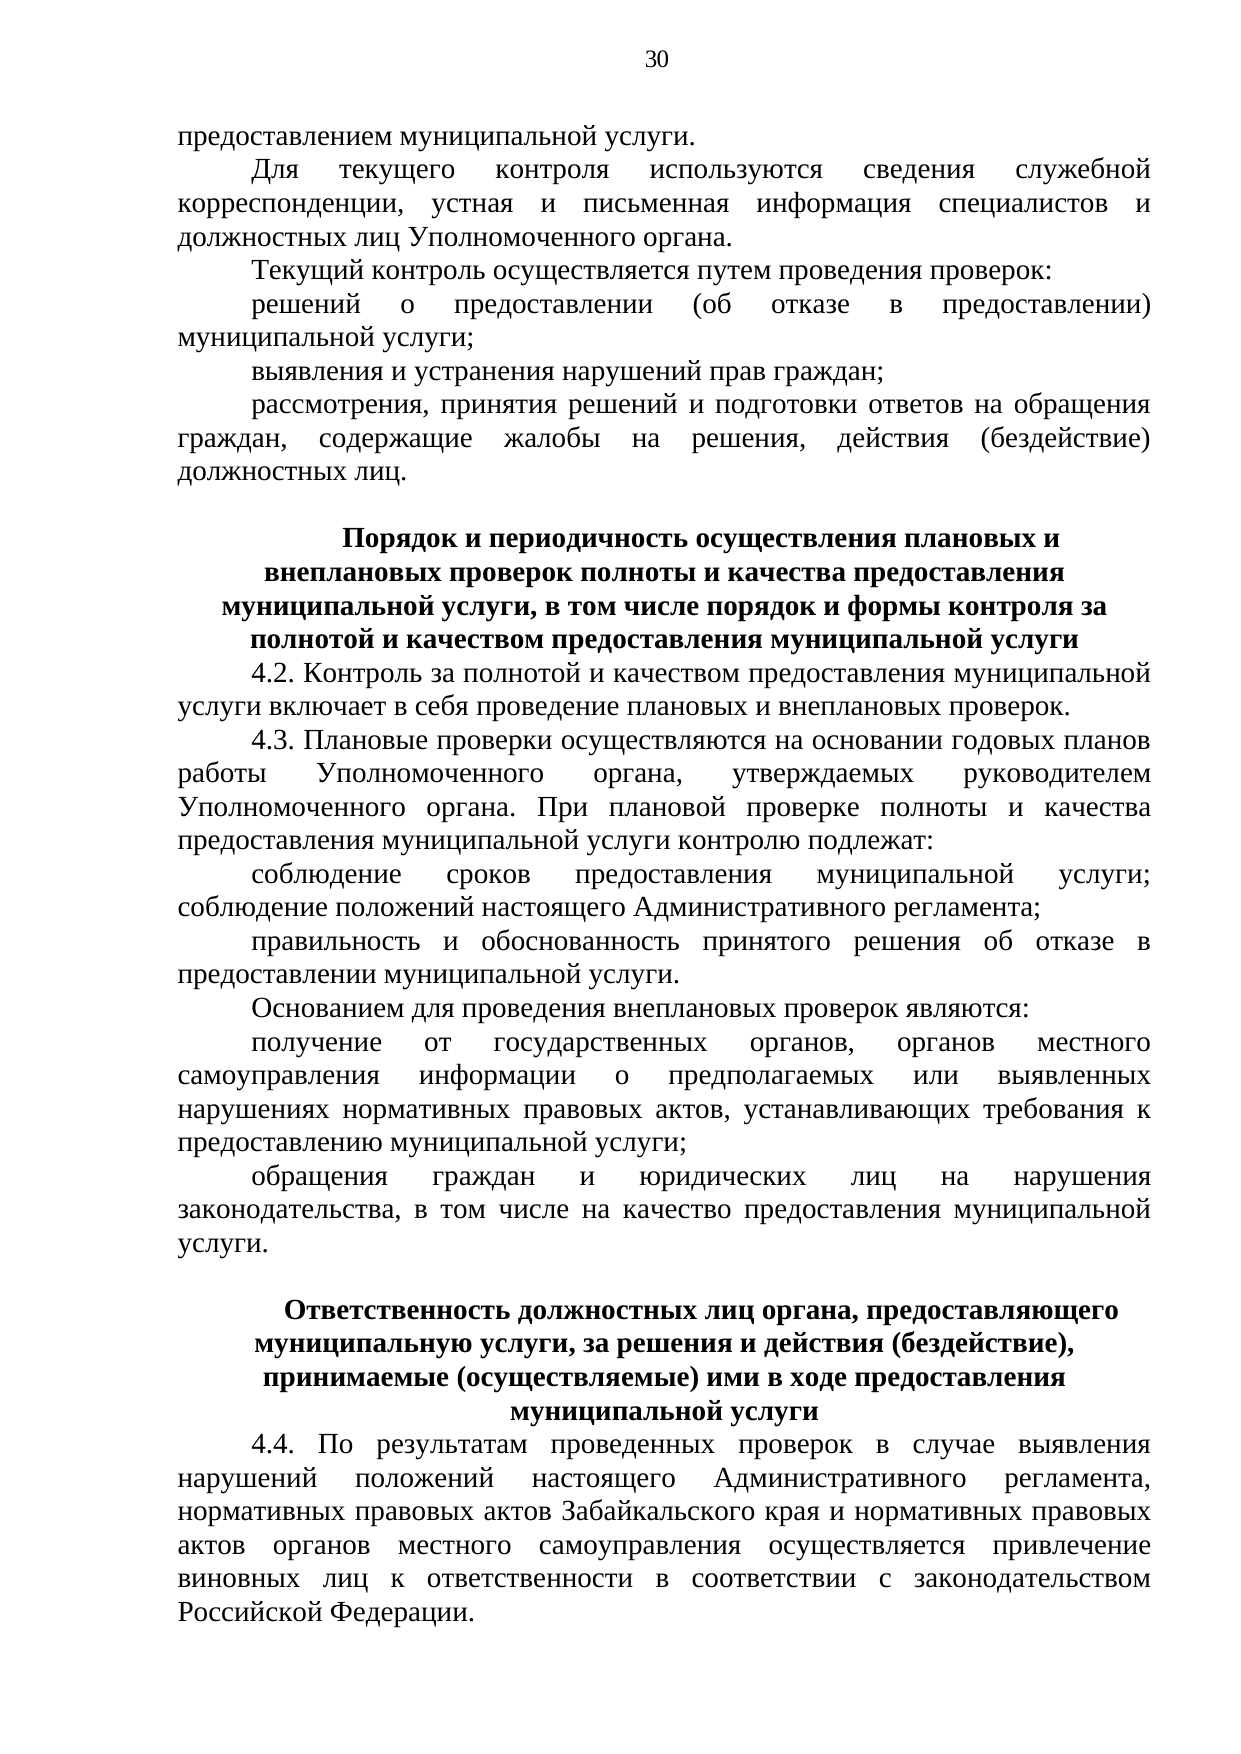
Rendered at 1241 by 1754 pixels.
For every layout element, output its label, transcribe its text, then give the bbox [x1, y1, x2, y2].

text Ответственность должностных лиц органа, предоставляющего муниципальную услуги, за решения и действия (бездействие), принимаемые (осуществляемые) ими в ходе предоставления муниципальной услуги [177, 1292, 1152, 1426]
text выявления и устранения нарушений прав граждан; [177, 353, 1152, 386]
text рассмотрения, принятия решений и подготовки ответов на обращения граждан, содержащие жалобы на решения, действия (бездействие) должностных лиц. [177, 386, 1152, 487]
text получение от государственных органов, органов местного самоуправления информации о предполагаемых или выявленных нарушениях нормативных правовых актов, устанавливающих требования к предоставлению муниципальной услуги; [177, 1024, 1152, 1158]
text 4.4. По результатам проведенных проверок в случае выявления нарушений положений настоящего Административного регламента, нормативных правовых актов Забайкальского края и нормативных правовых актов органов местного самоуправления осуществляется привлечение виновных лиц к ответственности в соответствии с законодательством Российской Федерации. [177, 1426, 1152, 1627]
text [177, 118, 1152, 152]
text Текущий контроль осуществляется путем проведения проверок: [177, 252, 1152, 286]
text 4.2. Контроль за полнотой и качеством предоставления муниципальной услуги включает в себя проведение плановых и внеплановых проверок. [177, 655, 1152, 722]
text обращения граждан и юридических лиц на нарушения законодательства, в том числе на качество предоставления муниципальной услуги. [177, 1158, 1152, 1258]
text 4.3. Плановые проверки осуществляются на основании годовых планов работы Уполномоченного органа, утверждаемых руководителем Уполномоченного органа. При плановой проверке полноты и качества предоставления муниципальной услуги контролю подлежат: [177, 722, 1152, 856]
text соблюдение сроков предоставления муниципальной услуги; соблюдение положений настоящего Административного регламента; [177, 856, 1152, 923]
text Для текущего контроля используются сведения служебной корреспонденции, устная и письменная информация специалистов и должностных лиц Уполномоченного органа. [177, 152, 1152, 252]
text правильность и обоснованность принятого решения об отказе в предоставлении муниципальной услуги. [177, 923, 1152, 990]
text решений о предоставлении (об отказе в предоставлении) муниципальной услуги; [177, 286, 1152, 353]
text Основанием для проведения внеплановых проверок являются: [177, 990, 1152, 1024]
text Порядок и периодичность осуществления плановых и внеплановых проверок полноты и качества предоставления муниципальной услуги, в том числе порядок и формы контроля за полнотой и качеством предоставления муниципальной услуги [177, 521, 1152, 655]
